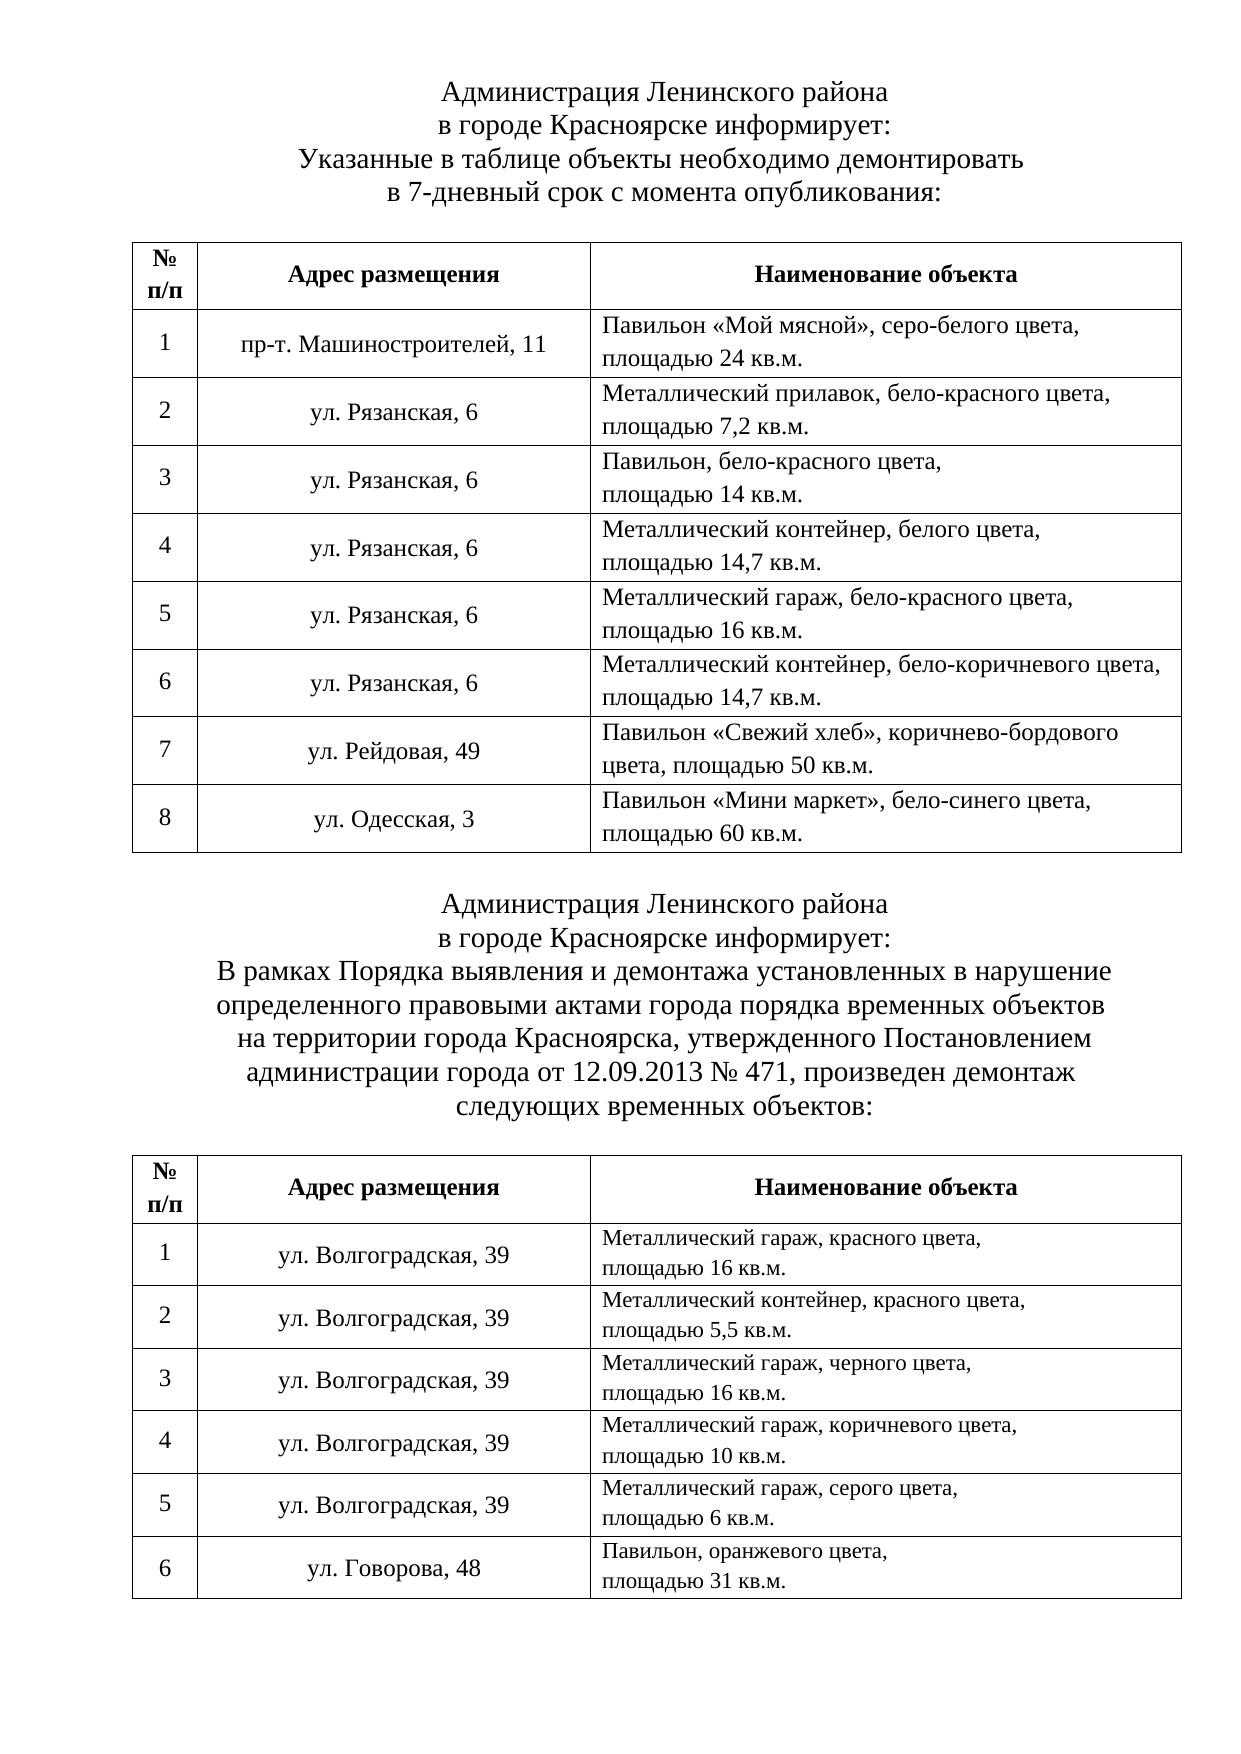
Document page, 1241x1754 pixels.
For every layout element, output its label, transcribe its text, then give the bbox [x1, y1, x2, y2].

table_cell 4 [133, 1411, 197, 1473]
table_header Адрес размещения [198, 1156, 590, 1223]
table_cell Металлический гараж, коричневого цвета, площадью 10 кв.м. [591, 1411, 1181, 1473]
table_cell 4 [133, 514, 197, 581]
table_header Адрес размещения [198, 243, 590, 309]
table_cell 6 [133, 650, 197, 716]
table_header № п/п [133, 243, 197, 309]
table_cell Павильон «Мини маркет», бело-синего цвета, площадью 60 кв.м. [591, 785, 1181, 852]
table_cell 6 [133, 1537, 197, 1598]
table_cell Павильон «Мой мясной», серо-белого цвета, площадью 24 кв.м. [591, 310, 1181, 377]
table_cell ул. Волгоградская, 39 [198, 1224, 590, 1285]
table_cell 1 [133, 1224, 197, 1285]
table_cell Металлический гараж, бело-красного цвета, площадью 16 кв.м. [591, 582, 1181, 648]
table_cell ул. Рязанская, 6 [198, 514, 590, 581]
table_cell 5 [133, 1474, 197, 1536]
text Администрация Ленинского района [177, 886, 1152, 920]
table_cell 1 [133, 310, 197, 377]
table_cell ул. Волгоградская, 39 [198, 1349, 590, 1410]
table_cell ул. Рязанская, 6 [198, 650, 590, 716]
table_cell пр-т. Машиностроителей, 11 [198, 310, 590, 377]
table_cell 8 [133, 785, 197, 852]
table_cell Павильон, бело-красного цвета, площадью 14 кв.м. [591, 446, 1181, 513]
table_cell 3 [133, 1349, 197, 1410]
table_cell Металлический гараж, черного цвета, площадью 16 кв.м. [591, 1349, 1181, 1410]
table_cell Металлический гараж, красного цвета, площадью 16 кв.м. [591, 1224, 1181, 1285]
table_cell ул. Говорова, 48 [198, 1537, 590, 1598]
table_cell 5 [133, 582, 197, 648]
table_cell ул. Волгоградская, 39 [198, 1286, 590, 1348]
table_cell Металлический прилавок, бело-красного цвета, площадью 7,2 кв.м. [591, 378, 1181, 445]
table_header № п/п [133, 1156, 197, 1223]
table_cell ул. Волгоградская, 39 [198, 1474, 590, 1536]
table_cell Металлический гараж, серого цвета, площадью 6 кв.м. [591, 1474, 1181, 1536]
table_cell 2 [133, 378, 197, 445]
table_header Наименование объекта [591, 243, 1181, 309]
text Администрация Ленинского района [177, 74, 1152, 107]
table_cell ул. Рейдовая, 49 [198, 717, 590, 784]
table_cell ул. Рязанская, 6 [198, 378, 590, 445]
table_cell Металлический контейнер, белого цвета, площадью 14,7 кв.м. [591, 514, 1181, 581]
table_cell 7 [133, 717, 197, 784]
table_cell 2 [133, 1286, 197, 1348]
table_cell ул. Рязанская, 6 [198, 446, 590, 513]
text Указанные в таблице объекты необходимо демонтировать в 7-дневный срок с момента опубликования: [177, 141, 1152, 208]
table_cell 3 [133, 446, 197, 513]
table_cell ул. Волгоградская, 39 [198, 1411, 590, 1473]
table_cell Павильон «Свежий хлеб», коричнево-бордового цвета, площадью 50 кв.м. [591, 717, 1181, 784]
text В рамках Порядка выявления и демонтажа установленных в нарушение определенного правовыми актами города порядка временных объектов на территории города Красноярска, утвержденного Постановлением администрации города от 12.09.2013 № 471, произведен демонтаж следующих временных объектов: [177, 953, 1152, 1121]
table_cell Павильон, оранжевого цвета, площадью 31 кв.м. [591, 1537, 1181, 1598]
table_cell ул. Рязанская, 6 [198, 582, 590, 648]
table_header Наименование объекта [591, 1156, 1181, 1223]
text в городе Красноярске информирует: [177, 920, 1152, 953]
table_cell Металлический контейнер, красного цвета, площадью 5,5 кв.м. [591, 1286, 1181, 1348]
table_cell ул. Одесская, 3 [198, 785, 590, 852]
text в городе Красноярске информирует: [177, 107, 1152, 141]
table_cell Металлический контейнер, бело-коричневого цвета, площадью 14,7 кв.м. [591, 650, 1181, 716]
